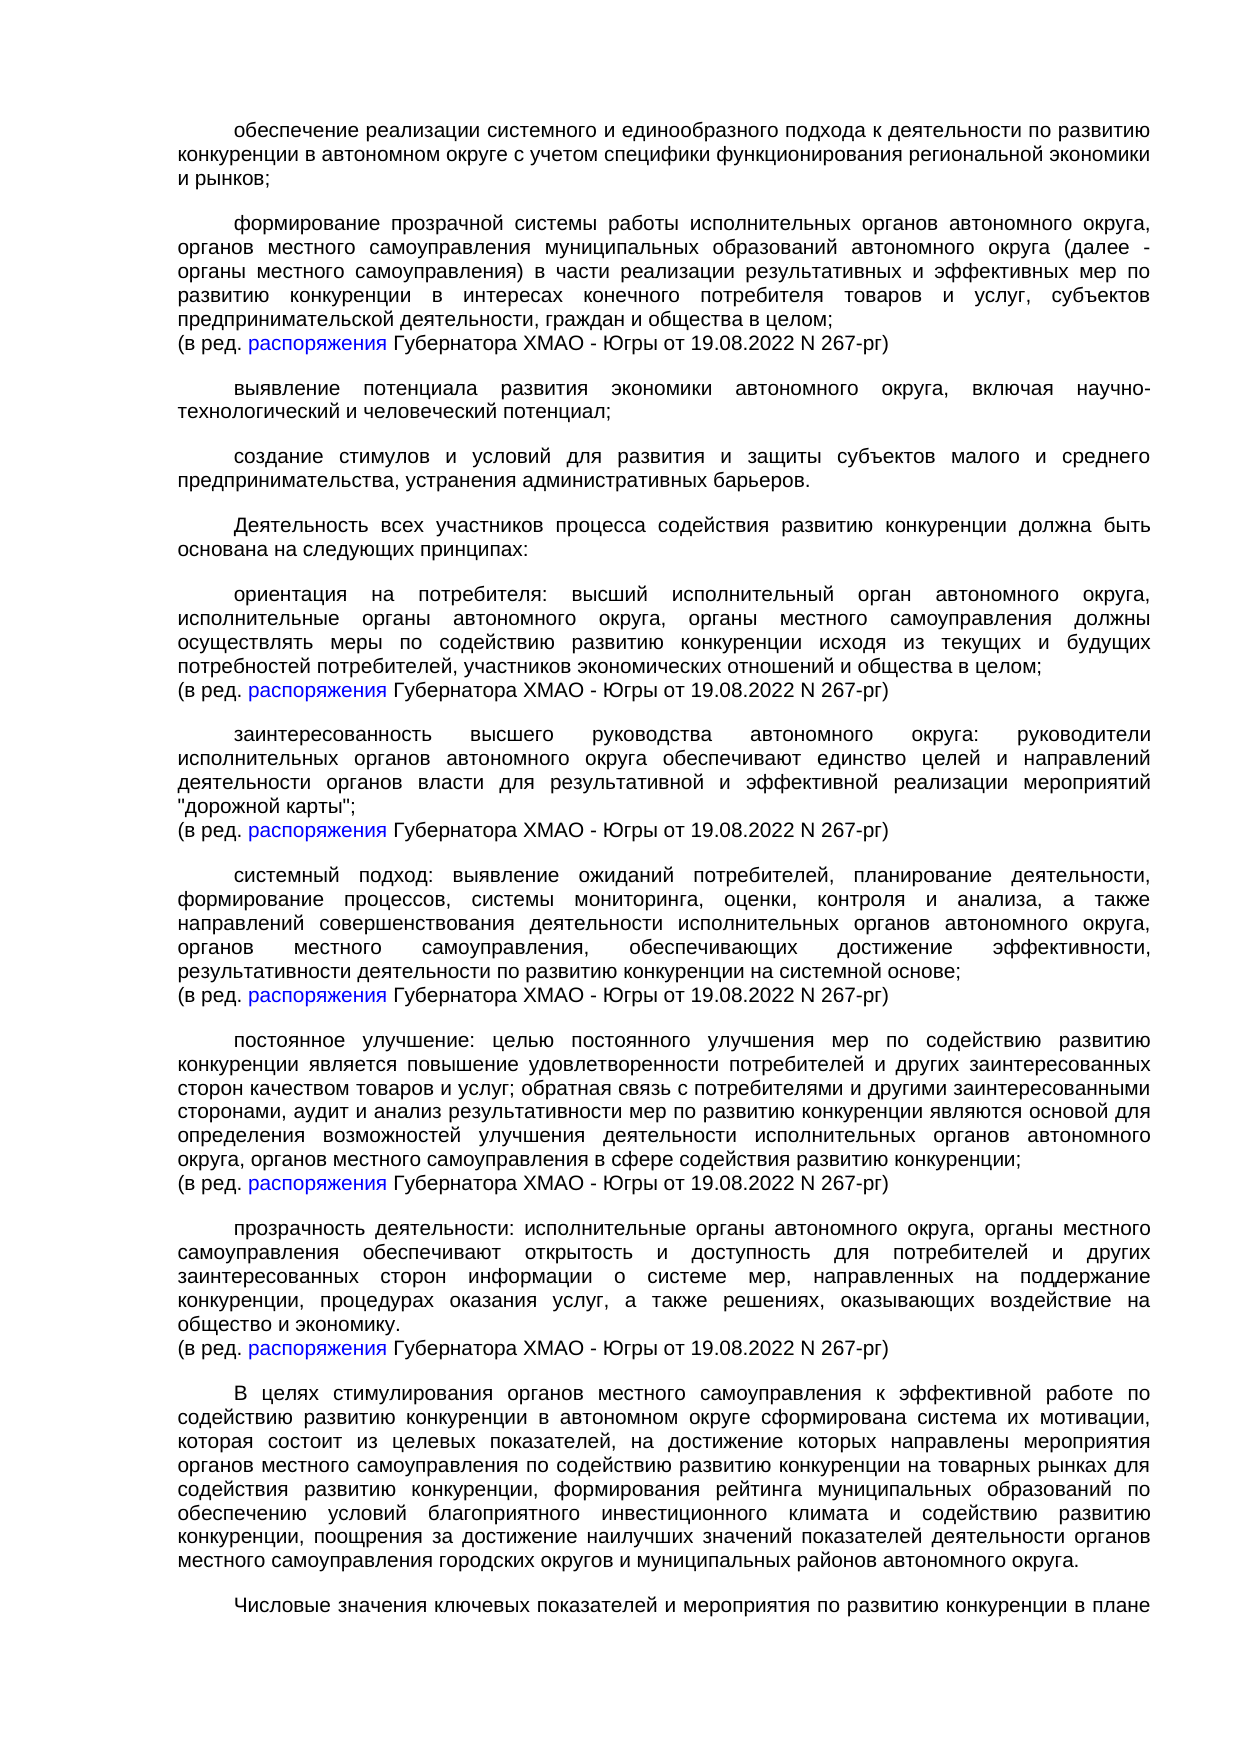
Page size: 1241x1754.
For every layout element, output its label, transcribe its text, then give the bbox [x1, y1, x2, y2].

text прозрачность деятельности: исполнительные органы автономного округа, органы местного самоуправления обеспечивают открытость и доступность для потребителей и других заинтересованных сторон информации о системе мер, направленных на поддержание конкуренции, процедурах оказания услуг, а также решениях, оказывающих воздействие на общество и экономику. [177, 1216, 1152, 1336]
text (в ред. распоряжения Губернатора ХМАО - Югры от 19.08.2022 N 267-рг) [177, 983, 1152, 1007]
text (в ред. распоряжения Губернатора ХМАО - Югры от 19.08.2022 N 267-рг) [177, 1171, 1152, 1195]
text ориентация на потребителя: высший исполнительный орган автономного округа, исполнительные органы автономного округа, органы местного самоуправления должны осуществлять меры по содействию развитию конкуренции исходя из текущих и будущих потребностей потребителей, участников экономических отношений и общества в целом; [177, 582, 1152, 677]
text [177, 1593, 1152, 1617]
text постоянное улучшение: целью постоянного улучшения мер по содействию развитию конкуренции является повышение удовлетворенности потребителей и других заинтересованных сторон качеством товаров и услуг; обратная связь с потребителями и другими заинтересованными сторонами, аудит и анализ результативности мер по развитию конкуренции являются основой для определения возможностей улучшения деятельности исполнительных органов автономного округа, органов местного самоуправления в сфере содействия развитию конкуренции; [177, 1027, 1152, 1171]
text (в ред. распоряжения Губернатора ХМАО - Югры от 19.08.2022 N 267-рг) [177, 677, 1152, 701]
text выявление потенциала развития экономики автономного округа, включая научно-технологический и человеческий потенциал; [177, 375, 1152, 423]
text заинтересованность высшего руководства автономного округа: руководители исполнительных органов автономного округа обеспечивают единство целей и направлений деятельности органов власти для результативной и эффективной реализации мероприятий "дорожной карты"; [177, 722, 1152, 818]
text формирование прозрачной системы работы исполнительных органов автономного округа, органов местного самоуправления муниципальных образований автономного округа (далее - органы местного самоуправления) в части реализации результативных и эффективных мер по развитию конкуренции в интересах конечного потребителя товаров и услуг, субъектов предпринимательской деятельности, граждан и общества в целом; [177, 211, 1152, 331]
text (в ред. распоряжения Губернатора ХМАО - Югры от 19.08.2022 N 267-рг) [177, 331, 1152, 354]
text (в ред. распоряжения Губернатора ХМАО - Югры от 19.08.2022 N 267-рг) [177, 818, 1152, 842]
text (в ред. распоряжения Губернатора ХМАО - Югры от 19.08.2022 N 267-рг) [177, 1336, 1152, 1360]
text создание стимулов и условий для развития и защиты субъектов малого и среднего предпринимательства, устранения административных барьеров. [177, 444, 1152, 492]
text обеспечение реализации системного и единообразного подхода к деятельности по развитию конкуренции в автономном округе с учетом специфики функционирования региональной экономики и рынков; [177, 118, 1152, 190]
text В целях стимулирования органов местного самоуправления к эффективной работе по содействию развитию конкуренции в автономном округе сформирована система их мотивации, которая состоит из целевых показателей, на достижение которых направлены мероприятия органов местного самоуправления по содействию развитию конкуренции на товарных рынках для содействия развитию конкуренции, формирования рейтинга муниципальных образований по обеспечению условий благоприятного инвестиционного климата и содействию развитию конкуренции, поощрения за достижение наилучших значений показателей деятельности органов местного самоуправления городских округов и муниципальных районов автономного округа. [177, 1381, 1152, 1572]
text системный подход: выявление ожиданий потребителей, планирование деятельности, формирование процессов, системы мониторинга, оценки, контроля и анализа, а также направлений совершенствования деятельности исполнительных органов автономного округа, органов местного самоуправления, обеспечивающих достижение эффективности, результативности деятельности по развитию конкуренции на системной основе; [177, 863, 1152, 983]
text Деятельность всех участников процесса содействия развитию конкуренции должна быть основана на следующих принципах: [177, 513, 1152, 561]
